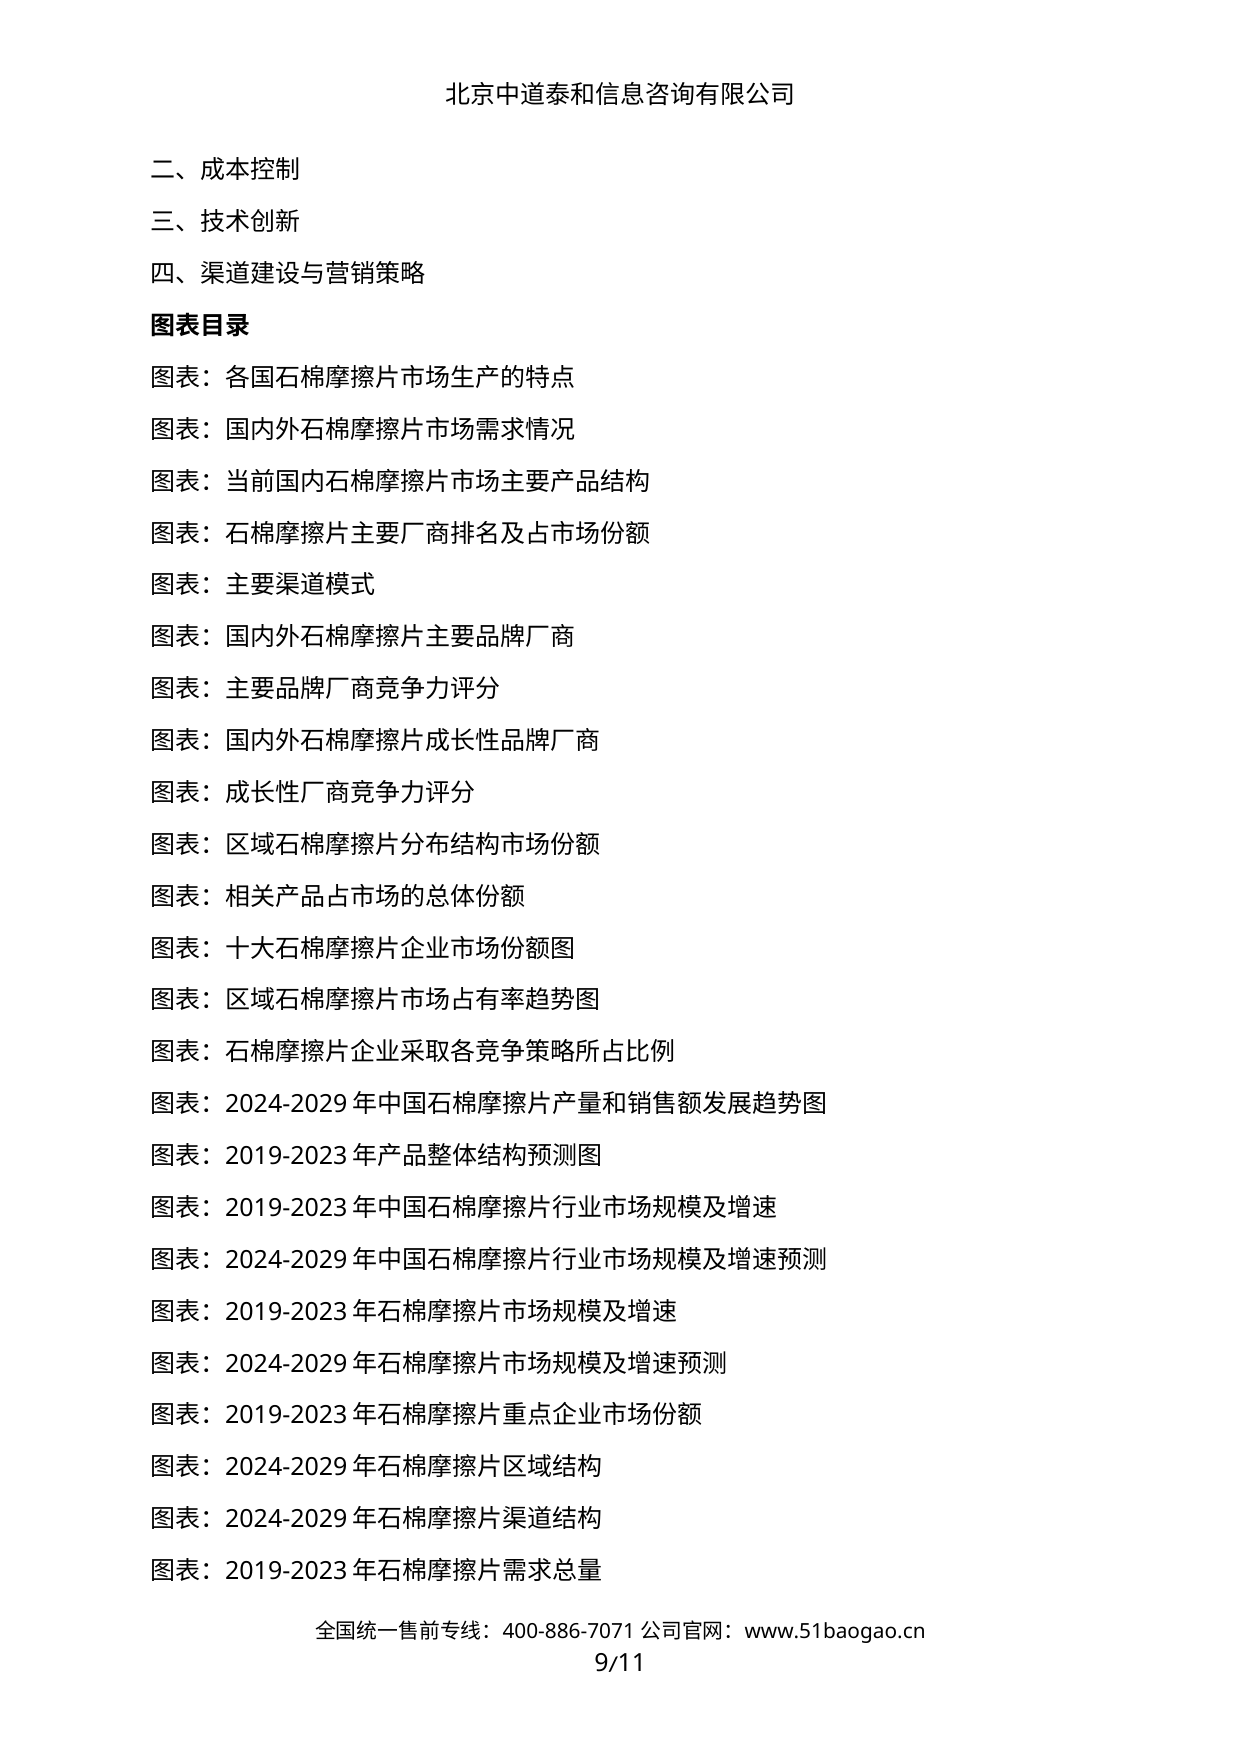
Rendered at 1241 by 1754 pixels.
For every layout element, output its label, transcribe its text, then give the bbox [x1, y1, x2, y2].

text 图表：2024-2029年石棉摩擦片渠道结构 [150, 1499, 1090, 1535]
text 图表：2019-2023年石棉摩擦片需求总量 [150, 1551, 1090, 1587]
text 图表：主要渠道模式 [150, 565, 1090, 601]
text 四、渠道建设与营销策略 [150, 254, 1090, 290]
text 图表：区域石棉摩擦片分布结构市场份额 [150, 824, 1090, 861]
text 图表：相关产品占市场的总体份额 [150, 876, 1090, 912]
text 图表：2019-2023年中国石棉摩擦片行业市场规模及增速 [150, 1187, 1090, 1224]
text 图表：国内外石棉摩擦片主要品牌厂商 [150, 617, 1090, 653]
text 图表：2024-2029年中国石棉摩擦片行业市场规模及增速预测 [150, 1239, 1090, 1276]
text 图表：2024-2029年中国石棉摩擦片产量和销售额发展趋势图 [150, 1084, 1090, 1120]
text 二、成本控制 [150, 150, 1090, 186]
text 图表：当前国内石棉摩擦片市场主要产品结构 [150, 461, 1090, 497]
text 图表：石棉摩擦片主要厂商排名及占市场份额 [150, 513, 1090, 549]
text 图表：2019-2023年石棉摩擦片市场规模及增速 [150, 1291, 1090, 1327]
text 图表：主要品牌厂商竞争力评分 [150, 669, 1090, 705]
text 图表：2019-2023年产品整体结构预测图 [150, 1136, 1090, 1172]
text 三、技术创新 [150, 202, 1090, 238]
text 图表：国内外石棉摩擦片市场需求情况 [150, 409, 1090, 446]
text 图表：2024-2029年石棉摩擦片市场规模及增速预测 [150, 1343, 1090, 1379]
text 图表：十大石棉摩擦片企业市场份额图 [150, 928, 1090, 964]
text 图表：2024-2029年石棉摩擦片区域结构 [150, 1447, 1090, 1483]
text 图表：成长性厂商竞争力评分 [150, 772, 1090, 809]
text 图表：石棉摩擦片企业采取各竞争策略所占比例 [150, 1032, 1090, 1068]
text 图表：各国石棉摩擦片市场生产的特点 [150, 357, 1090, 394]
text 图表：2019-2023年石棉摩擦片重点企业市场份额 [150, 1395, 1090, 1431]
text 图表目录 [150, 306, 1090, 342]
text 图表：区域石棉摩擦片市场占有率趋势图 [150, 980, 1090, 1016]
text 图表：国内外石棉摩擦片成长性品牌厂商 [150, 721, 1090, 757]
